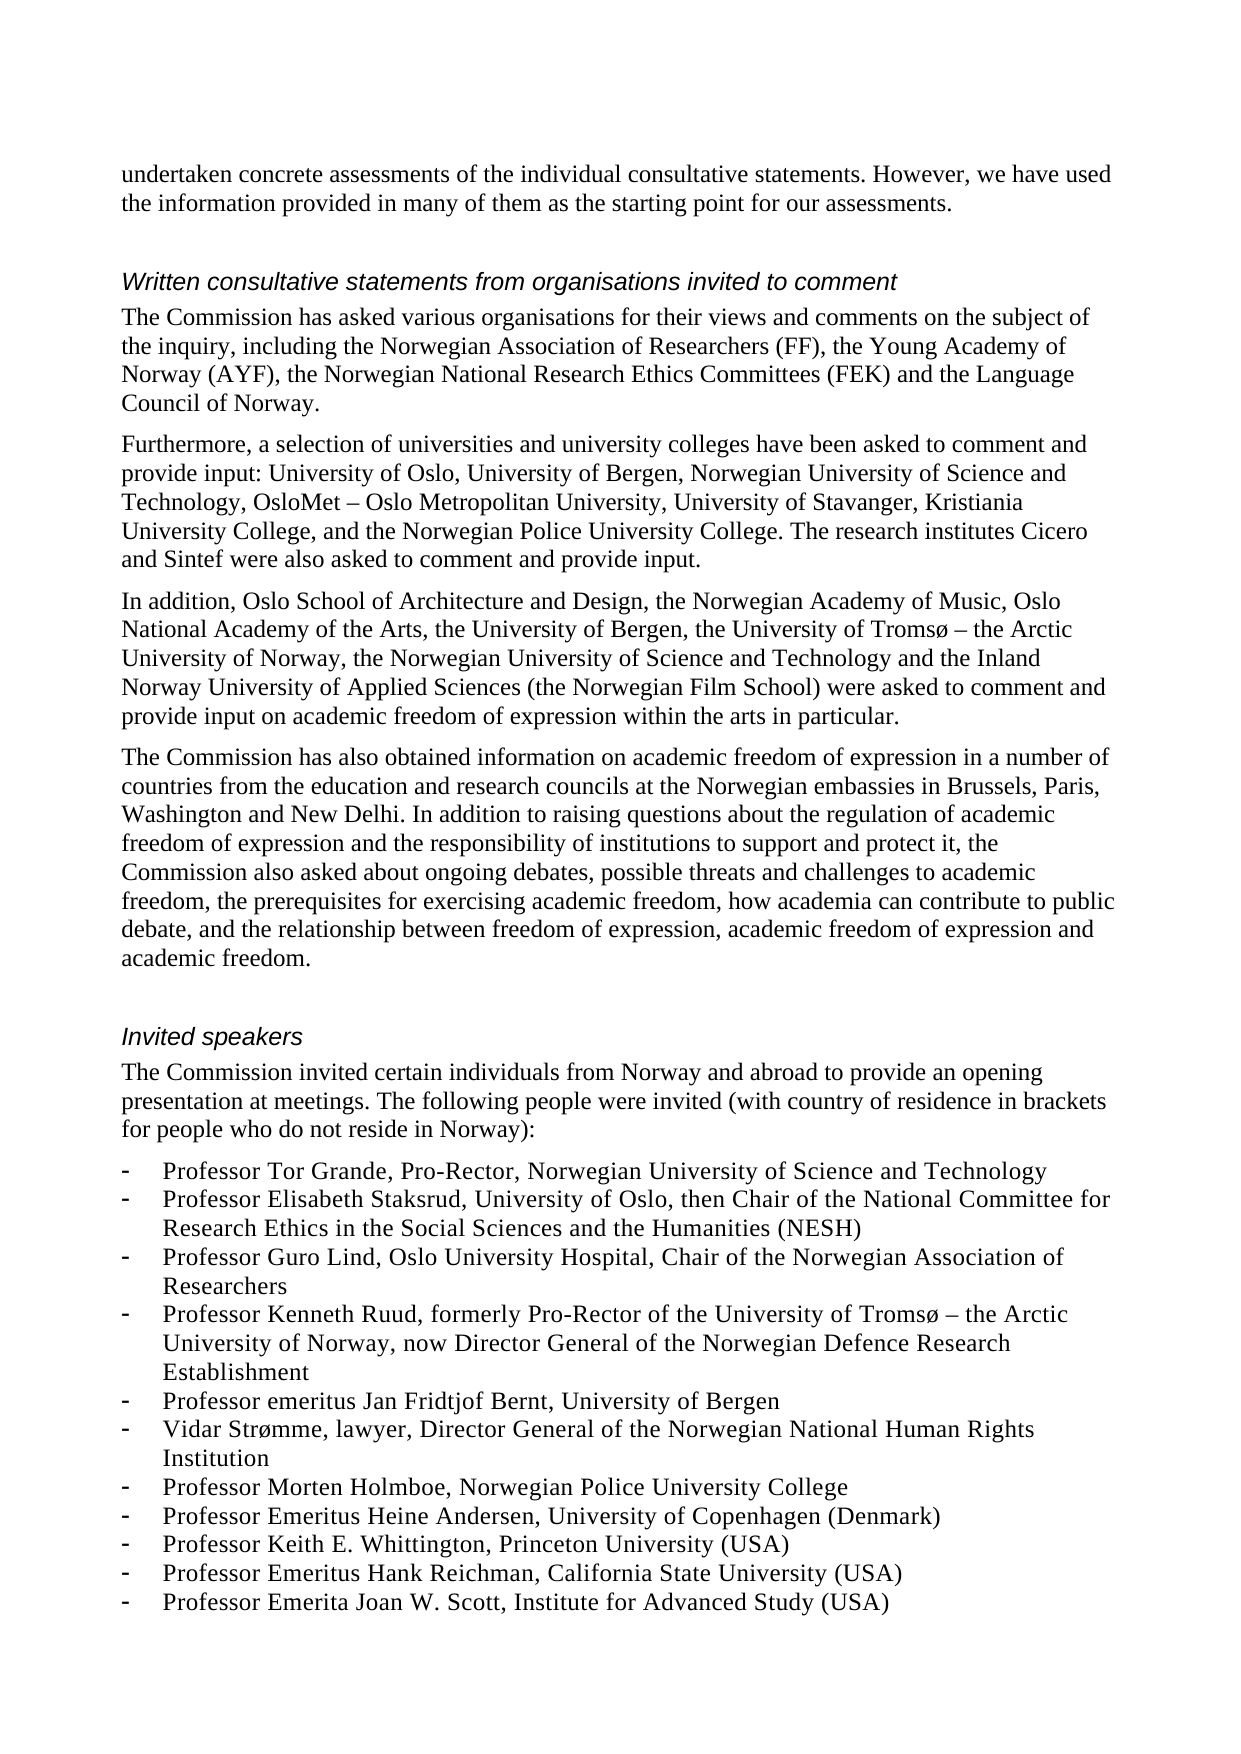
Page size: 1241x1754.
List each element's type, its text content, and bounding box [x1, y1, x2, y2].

text Written consultative statements from organisations invited to comment [121, 267, 1119, 296]
text In addition, Oslo School of Architecture and Design, the Norwegian Academy of Music, Oslo National Academy of the Arts, the University of Bergen, the University of Tromsø – the Arctic University of Norway, the Norwegian University of Science and Technology and the Inland Norway University of Applied Sciences (the Norwegian Film School) were asked to comment and provide input on academic freedom of expression within the arts in particular. [121, 586, 1119, 729]
list Professor Morten Holmboe, Norwegian Police University College [121, 1472, 1119, 1501]
list Professor Guro Lind, Oslo University Hospital, Chair of the Norwegian Association of Researchers [121, 1242, 1119, 1299]
list Professor Emeritus Heine Andersen, University of Copenhagen (Denmark) [121, 1501, 1119, 1529]
list Professor emeritus Jan Fridtjof Bernt, University of Bergen [121, 1386, 1119, 1414]
list Professor Emerita Joan W. Scott, Institute for Advanced Study (USA) [121, 1587, 1119, 1616]
text Furthermore, a selection of universities and university colleges have been asked to comment and provide input: University of Oslo, University of Bergen, Norwegian University of Science and Technology, OsloMet – Oslo Metropolitan University, University of Stavanger, Kristiania University College, and the Norwegian Police University College. The research institutes Cicero and Sintef were also asked to comment and provide input. [121, 429, 1119, 573]
text The Commission has asked various organisations for their views and comments on the subject of the inquiry, including the Norwegian Association of Researchers (FF), the Young Academy of Norway (AYF), the Norwegian National Research Ethics Committees (FEK) and the Language Council of Norway. [121, 302, 1119, 417]
list Professor Keith E. Whittington, Princeton University (USA) [121, 1529, 1119, 1558]
list Professor Tor Grande, Pro-Rector, Norwegian University of Science and Technology [121, 1156, 1119, 1184]
list Professor Elisabeth Staksrud, University of Oslo, then Chair of the National Committee for Research Ethics in the Social Sciences and the Humanities (NESH) [121, 1184, 1119, 1242]
text The Commission invited certain individuals from Norway and abroad to provide an opening presentation at meetings. The following people were invited (with country of residence in brackets for people who do not reside in Norway): [121, 1057, 1119, 1143]
text The Commission has also obtained information on academic freedom of expression in a number of countries from the education and research councils at the Norwegian embassies in Brussels, Paris, Washington and New Delhi. In addition to raising questions about the regulation of academic freedom of expression and the responsibility of institutions to support and protect it, the Commission also asked about ongoing debates, possible threats and challenges to academic freedom, the prerequisites for exercising academic freedom, how academia can contribute to public debate, and the relationship between freedom of expression, academic freedom of expression and academic freedom. [121, 742, 1119, 972]
text Invited speakers [121, 1022, 1119, 1051]
list Professor Emeritus Hank Reichman, California State University (USA) [121, 1558, 1119, 1587]
list Professor Kenneth Ruud, formerly Pro-Rector of the University of Tromsø – the Arctic University of Norway, now Director General of the Norwegian Defence Research Establishment [121, 1299, 1119, 1386]
list Vidar Strømme, lawyer, Director General of the Norwegian National Human Rights Institution [121, 1414, 1119, 1472]
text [121, 159, 1119, 217]
